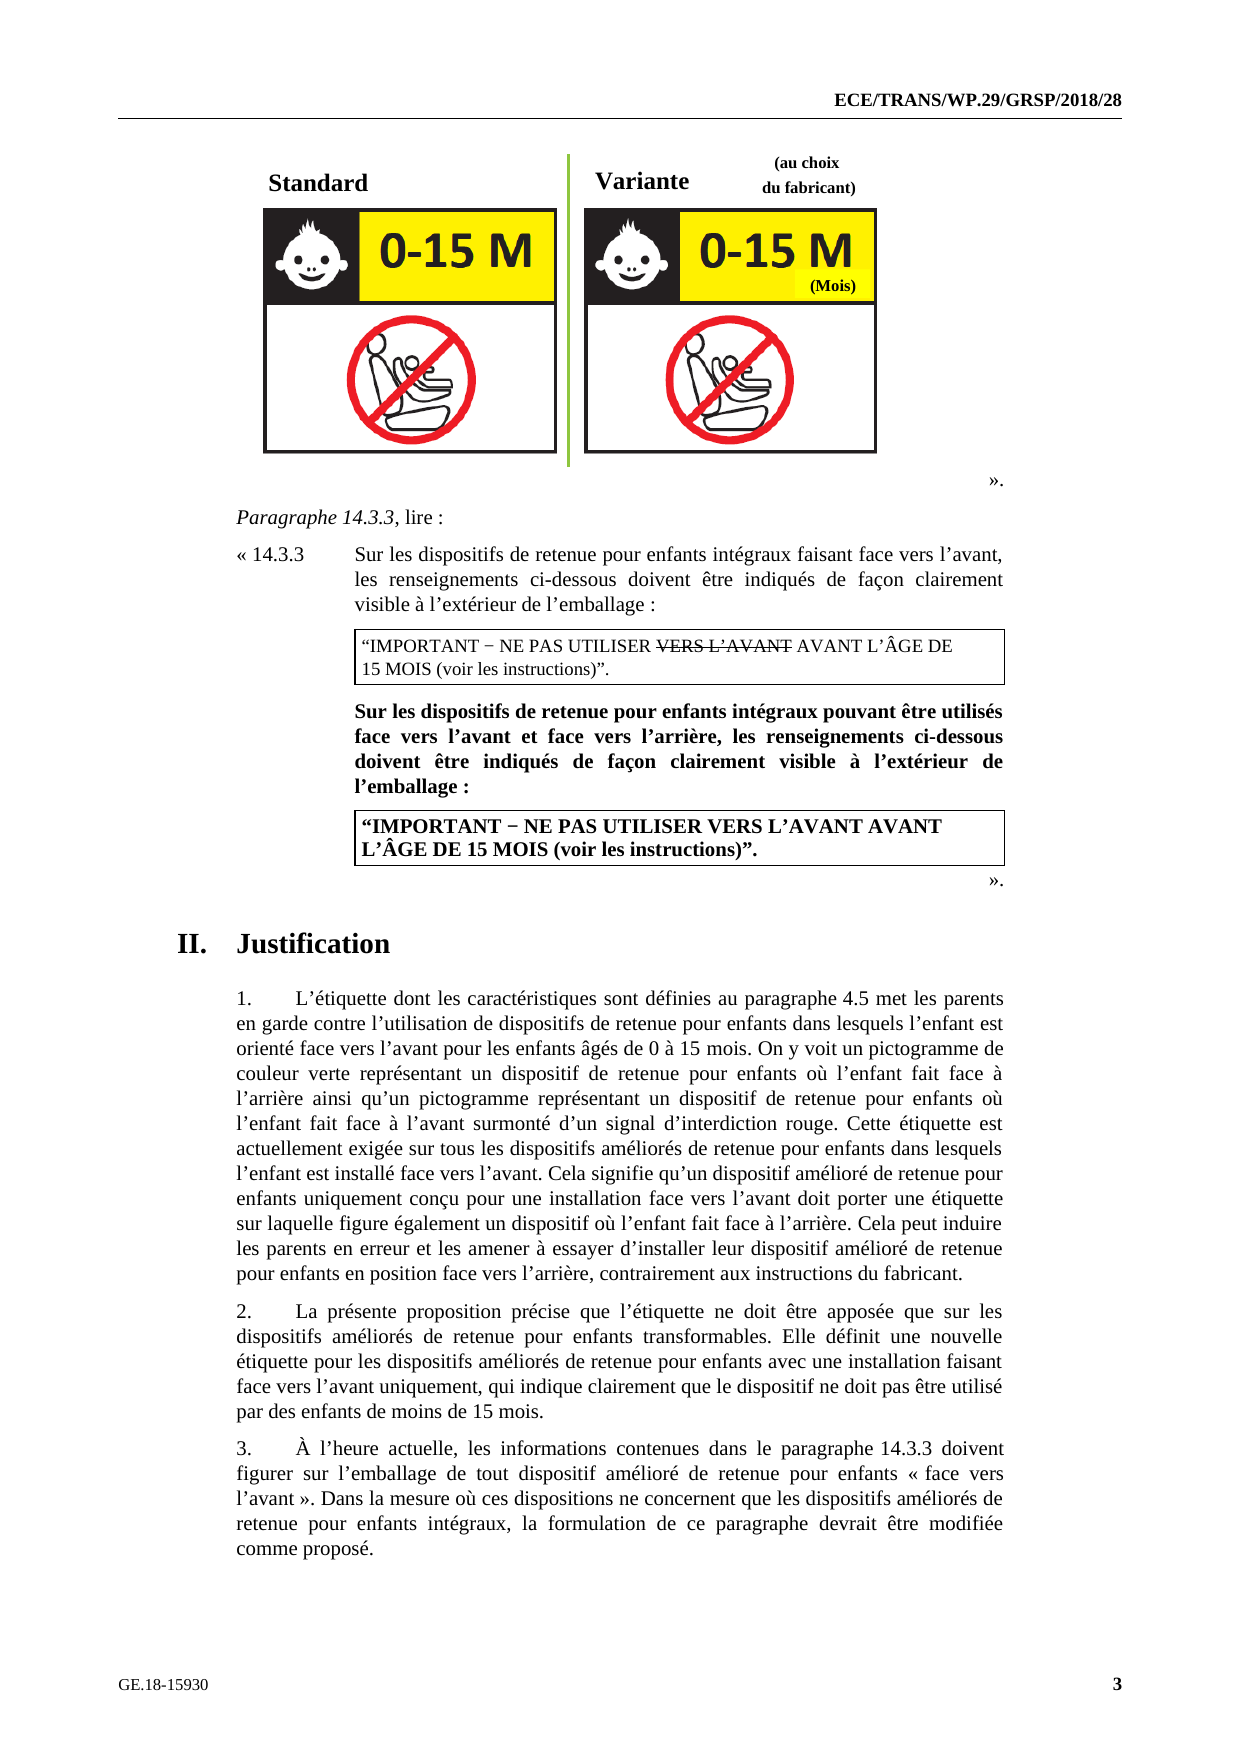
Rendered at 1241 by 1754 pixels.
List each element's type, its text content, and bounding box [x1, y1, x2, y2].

text 3. À l’heure actuelle, les informations contenues dans le paragraphe 14.3.3 doivent figurer sur l’emballage de tout dispositif amélioré de retenue pour enfants « face vers l’avant ». Dans la mesure où ces dispositions ne concernent que les dispositifs améliorés de retenue pour enfants intégraux, la formulation de ce paragraphe devrait être modifiée comme proposé. [236, 1435, 1004, 1560]
picture [236, 147, 895, 467]
text 2. La présente proposition précise que l’étiquette ne doit être apposée que sur les dispositifs améliorés de retenue pour enfants transformables. Elle définit une nouvelle étiquette pour les dispositifs améliorés de retenue pour enfants avec une installation faisant face vers l’avant uniquement, qui indique clairement que le dispositif ne doit pas être utilisé par des enfants de moins de 15 mois. [236, 1298, 1004, 1423]
text ». [236, 866, 1004, 891]
table_header “IMPORTANT − NE PAS UTILISER VERS L’AVANT AVANT L’ÂGE DE 15 MOIS (voir les instructions)”. [356, 811, 1004, 865]
text Sur les dispositifs de retenue pour enfants intégraux pouvant être utilisés face vers l’avant et face vers l’arrière, les renseignements ci-dessous doivent être indiqués de façon clairement visible à l’extérieur de l’emballage : [354, 698, 1004, 798]
text II. Justification [118, 929, 1004, 960]
text Paragraphe 14.3.3, lire : [236, 504, 1004, 529]
text ». [236, 466, 1004, 491]
text « 14.3.3 Sur les dispositifs de retenue pour enfants intégraux faisant face vers l’avant, les renseignements ci-dessous doivent être indiqués de façon clairement visible à l’extérieur de l’emballage : [236, 541, 1004, 616]
table_header “IMPORTANT − NE PAS UTILISER VERS L’AVANT AVANT L’ÂGE DE 15 MOIS (voir les instructions)”. [356, 630, 1004, 684]
text 1. L’étiquette dont les caractéristiques sont définies au paragraphe 4.5 met les parents en garde contre l’utilisation de dispositifs de retenue pour enfants dans lesquels l’enfant est orienté face vers l’avant pour les enfants âgés de 0 à 15 mois. On y voit un pictogramme de couleur verte représentant un dispositif de retenue pour enfants où l’enfant fait face à l’arrière ainsi qu’un pictogramme représentant un dispositif de retenue pour enfants où l’enfant fait face à l’avant surmonté d’un signal d’interdiction rouge. Cette étiquette est actuellement exigée sur tous les dispositifs améliorés de retenue pour enfants dans lesquels l’enfant est installé face vers l’avant. Cela signifie qu’un dispositif amélioré de retenue pour enfants uniquement conçu pour une installation face vers l’avant doit porter une étiquette sur laquelle figure également un dispositif où l’enfant fait face à l’arrière. Cela peut induire les parents en erreur et les amener à essayer d’installer leur dispositif amélioré de retenue pour enfants en position face vers l’arrière, contrairement aux instructions du fabricant. [236, 985, 1004, 1285]
